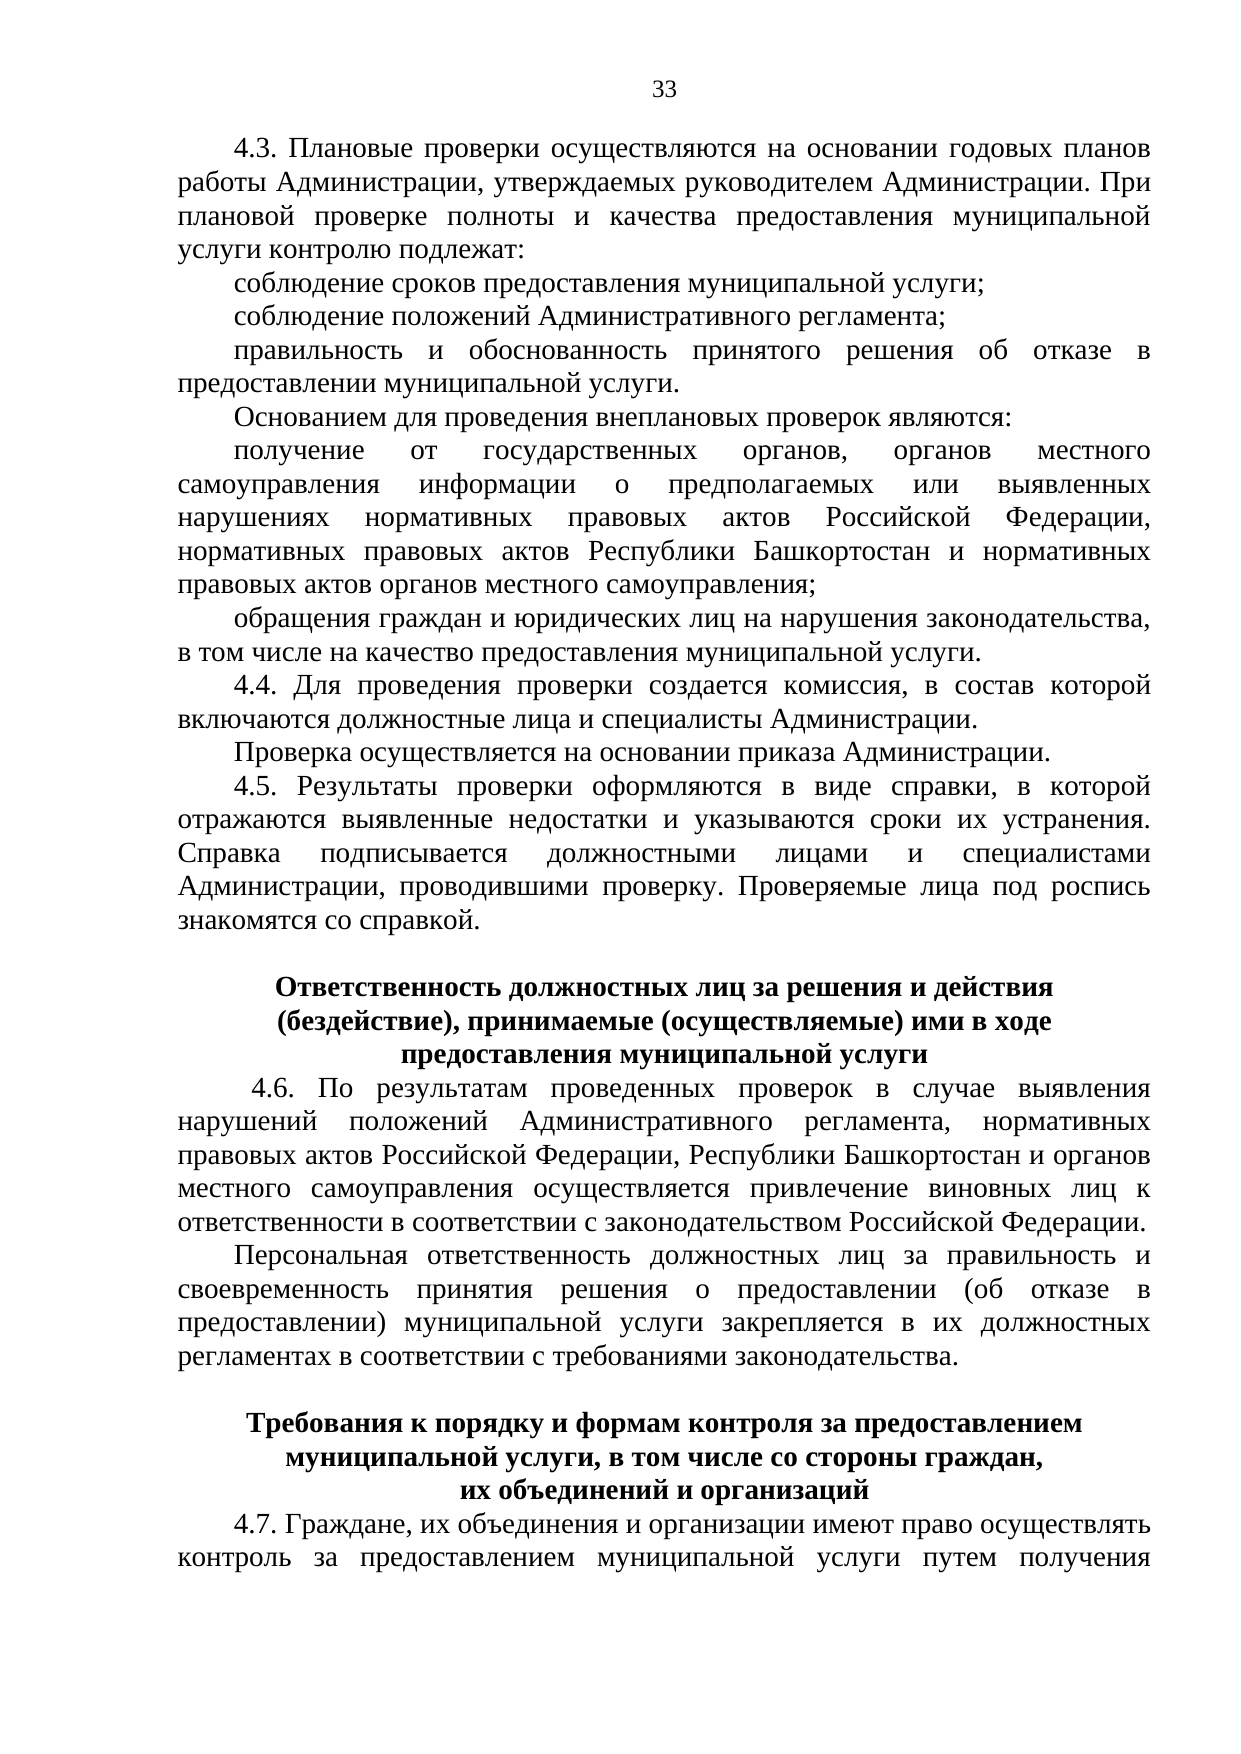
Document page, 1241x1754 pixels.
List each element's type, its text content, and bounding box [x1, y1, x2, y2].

text их объединений и организаций [177, 1472, 1152, 1506]
text 4.3. Плановые проверки осуществляются на основании годовых планов работы Администрации, утверждаемых руководителем Администрации. При плановой проверке полноты и качества предоставления муниципальной услуги контролю подлежат: [177, 131, 1152, 265]
text 4.5. Результаты проверки оформляются в виде справки, в которой отражаются выявленные недостатки и указываются сроки их устранения. Справка подписывается должностными лицами и специалистами Администрации, проводившими проверку. Проверяемые лица под роспись знакомятся со справкой. [177, 768, 1152, 936]
text 4.4. Для проведения проверки создается комиссия, в состав которой включаются должностные лица и специалисты Администрации. [177, 667, 1152, 734]
text Проверка осуществляется на основании приказа Администрации. [177, 734, 1152, 768]
text Требования к порядку и формам контроля за предоставлением [177, 1405, 1152, 1439]
text правильность и обоснованность принятого решения об отказе в предоставлении муниципальной услуги. [177, 332, 1152, 399]
text муниципальной услуги, в том числе со стороны граждан, [177, 1439, 1152, 1472]
text предоставления муниципальной услуги [177, 1036, 1152, 1070]
text 4.6. По результатам проведенных проверок в случае выявления нарушений положений Административного регламента, нормативных правовых актов Российской Федерации, Республики Башкортостан и органов местного самоуправления осуществляется привлечение виновных лиц к ответственности в соответствии с законодательством Российской Федерации. [177, 1070, 1152, 1237]
text Персональная ответственность должностных лиц за правильность и своевременность принятия решения о предоставлении (об отказе в предоставлении) муниципальной услуги закрепляется в их должностных регламентах в соответствии с требованиями законодательства. [177, 1237, 1152, 1372]
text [177, 1506, 1152, 1573]
text получение от государственных органов, органов местного самоуправления информации о предполагаемых или выявленных нарушениях нормативных правовых актов Российской Федерации, нормативных правовых актов Республики Башкортостан и нормативных правовых актов органов местного самоуправления; [177, 432, 1152, 600]
text обращения граждан и юридических лиц на нарушения законодательства, в том числе на качество предоставления муниципальной услуги. [177, 600, 1152, 667]
text соблюдение сроков предоставления муниципальной услуги; [177, 265, 1152, 298]
text (бездействие), принимаемые (осуществляемые) ими в ходе [177, 1003, 1152, 1036]
text Ответственность должностных лиц за решения и действия [177, 969, 1152, 1003]
text соблюдение положений Административного регламента; [177, 298, 1152, 332]
text Основанием для проведения внеплановых проверок являются: [177, 399, 1152, 432]
